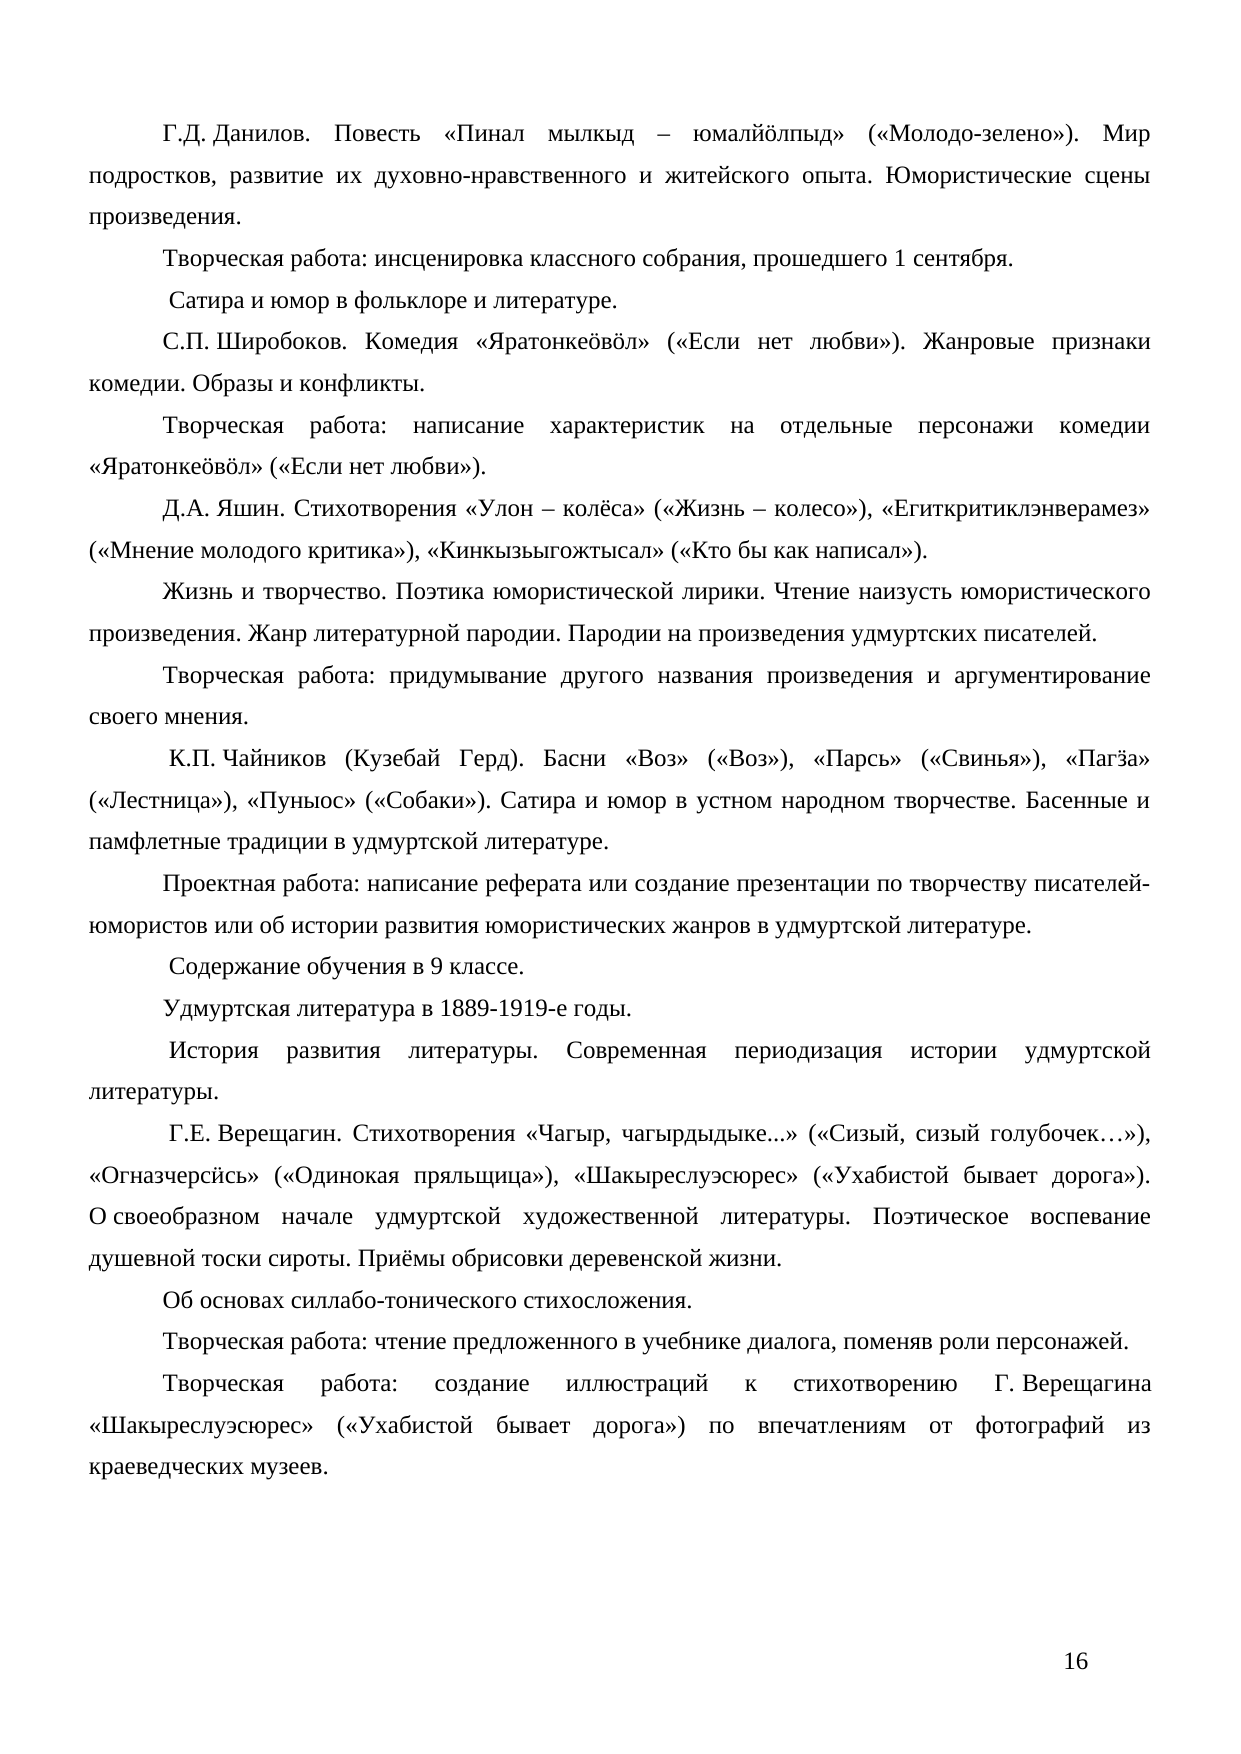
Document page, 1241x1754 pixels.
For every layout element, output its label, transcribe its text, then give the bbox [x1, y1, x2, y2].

text Д.А. Яшин. Стихотворения «Улон – колёса» («Жизнь – колесо»), «Егиткритиклэнверамез» («Мнение молодого критика»), «Кинкызьыгожтысал» («Кто бы как написал»). [89, 493, 1152, 563]
text С.П. Широбоков. Комедия «Яратонкеӧвӧл» («Если нет любви»). Жанровые признаки комедии. Образы и конфликты. [89, 326, 1152, 397]
text Жизнь и творчество. Поэтика юмористической лирики. Чтение наизусть юмористического произведения. Жанр литературной пародии. Пародии на произведения удмуртских писателей. [89, 576, 1152, 647]
text Творческая работа: создание иллюстраций к стихотворению Г. Верещагина «Шакыреслуэсюрес» («Ухабистой бывает дорога») по впечатлениям от фотографий из краеведческих музеев. [89, 1368, 1152, 1480]
text Творческая работа: написание характеристик на отдельные персонажи комедии «Яратонкеӧвӧл» («Если нет любви»). [89, 410, 1152, 480]
text Сатира и юмор в фольклоре и литературе. [89, 285, 1152, 313]
text Удмуртская литература в 1889-1919-е годы. [89, 993, 1152, 1022]
text Об основах силлабо-тонического стихосложения. [89, 1285, 1152, 1313]
text К.П. Чайников (Кузебай Герд). Басни «Воз» («Воз»), «Парсь» («Свинья»), «Пагӟа» («Лестница»), «Пуныос» («Собаки»). Сатира и юмор в устном народном творчестве. Басенные и памфлетные традиции в удмуртской литературе. [89, 743, 1152, 855]
text Содержание обучения в 9 классе. [89, 951, 1152, 980]
text Г.Д. Данилов. Повесть «Пинал мылкыд – юмалйӧлпыд» («Молодо-зелено»). Мир подростков, развитие их духовно-нравственного и житейского опыта. Юмористические сцены произведения. [89, 118, 1152, 230]
text Творческая работа: придумывание другого названия произведения и аргументирование своего мнения. [89, 660, 1152, 730]
text Проектная работа: написание реферата или создание презентации по творчеству писателей-юмористов или об истории развития юмористических жанров в удмуртской литературе. [89, 868, 1152, 938]
text Творческая работа: инсценировка классного собрания, прошедшего 1 сентября. [89, 243, 1152, 272]
text Творческая работа: чтение предложенного в учебнике диалога, поменяв роли персонажей. [89, 1326, 1152, 1355]
text История развития литературы. Современная периодизация истории удмуртской литературы. [89, 1035, 1152, 1105]
text Г.Е. Верещагин. Стихотворения «Чагыр, чагырдыдыке...» («Сизый, сизый голубочек…»), «Огназчерсӥсь» («Одинокая пряльщица»), «Шакыреслуэсюрес» («Ухабистой бывает дорога»). О своеобразном начале удмуртской художественной литературы. Поэтическое воспевание душевной тоски сироты. Приёмы обрисовки деревенской жизни. [89, 1118, 1152, 1272]
